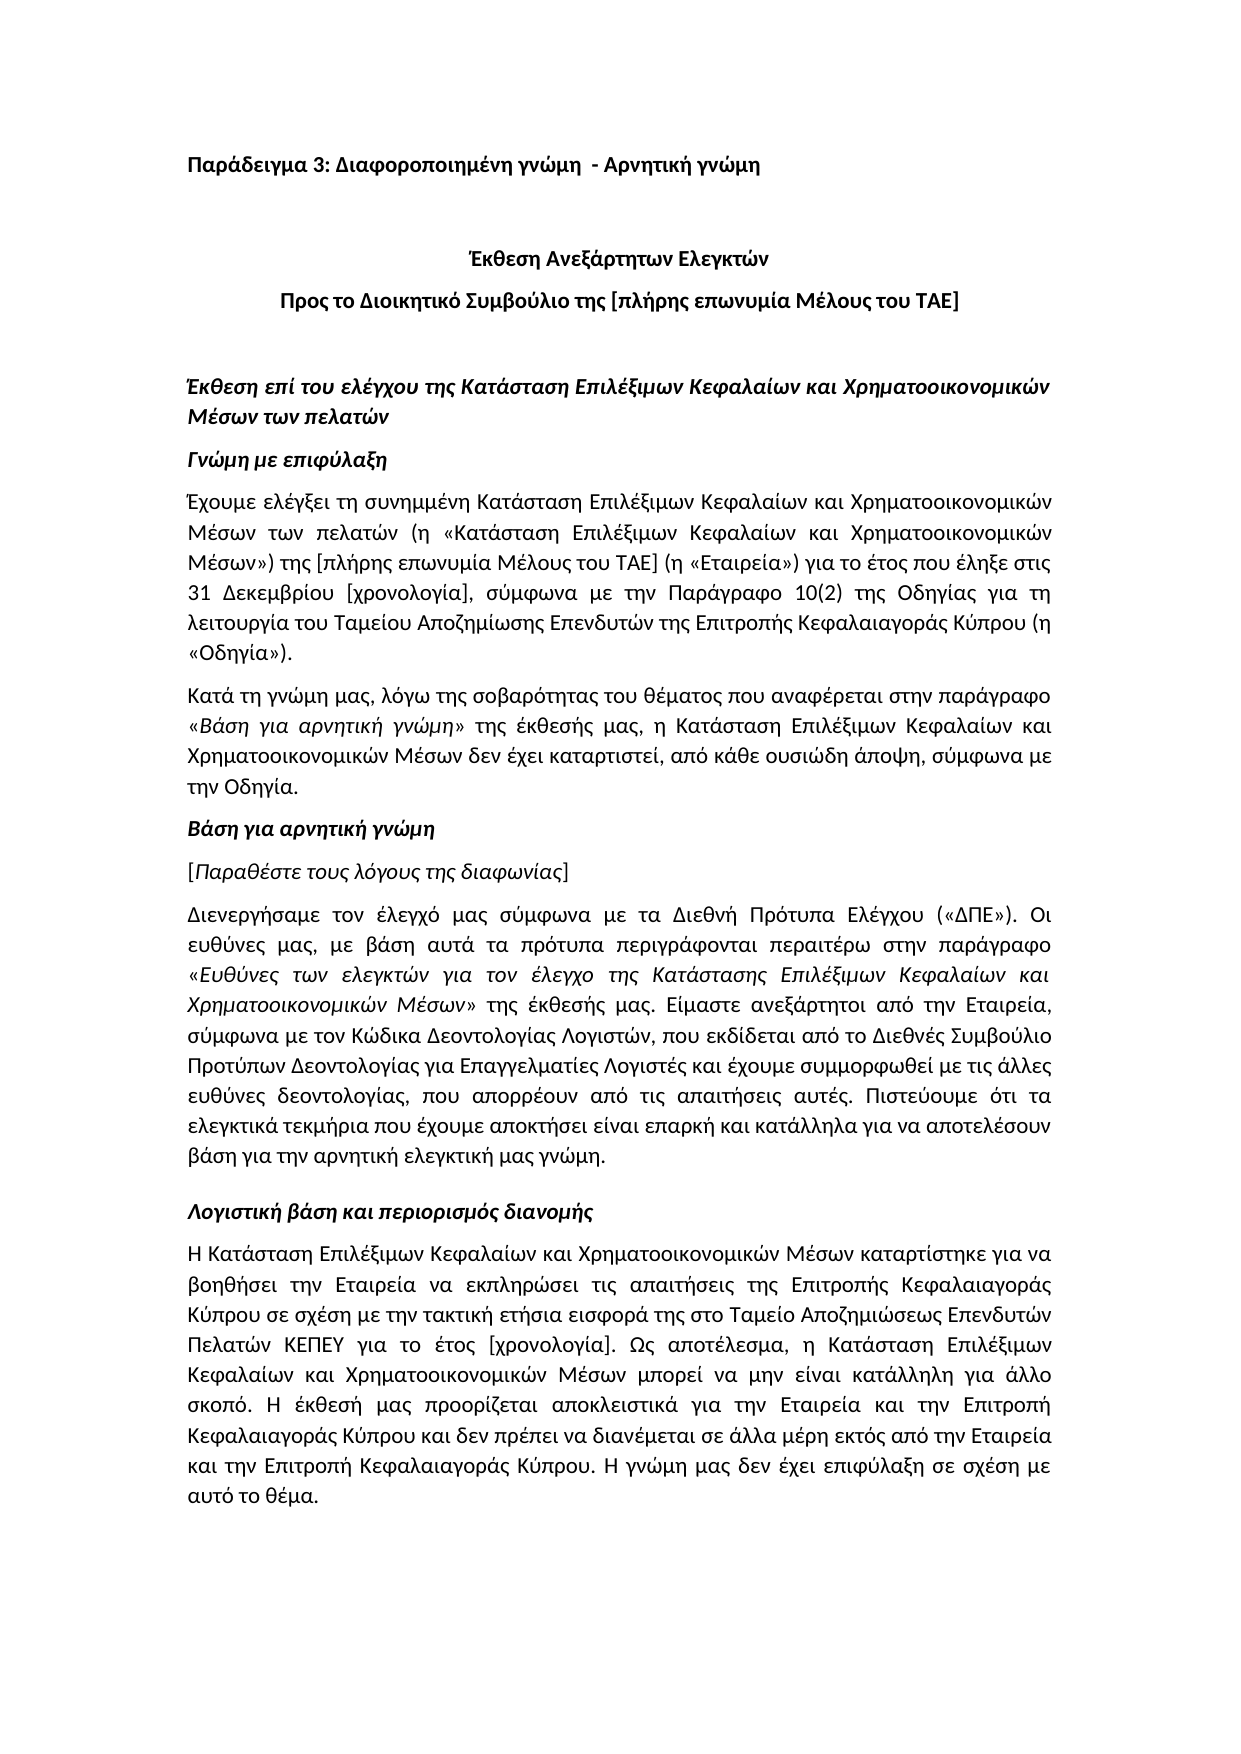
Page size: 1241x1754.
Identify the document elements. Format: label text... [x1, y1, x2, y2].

text Έκθεση επί του ελέγχου της Κατάσταση Επιλέξιμων Κεφαλαίων και Χρηματοοικονομικών Μέσων των πελατών [187, 372, 1053, 430]
text Παράδειγμα 3: Διαφοροποιημένη γνώμη - Αρνητική γνώμη [187, 150, 1053, 178]
text Διενεργήσαμε τον έλεγχό μας σύμφωνα με τα Διεθνή Πρότυπα Ελέγχου («ΔΠΕ»). Οι ευθύνες μας, με βάση αυτά τα πρότυπα περιγράφονται περαιτέρω στην παράγραφο «Ευθύνες των ελεγκτών για τον έλεγχο της Κατάστασης Επιλέξιμων Κεφαλαίων και Χρηματοοικονομικών Μέσων» της έκθεσής μας. Είμαστε ανεξάρτητοι από την Εταιρεία, σύμφωνα με τον Κώδικα Δεοντολογίας Λογιστών, που εκδίδεται από το Διεθνές Συμβούλιο Προτύπων Δεοντολογίας για Επαγγελματίες Λογιστές και έχουμε συμμορφωθεί με τις άλλες ευθύνες δεοντολογίας, που απορρέουν από τις απαιτήσεις αυτές. Πιστεύουμε ότι τα ελεγκτικά τεκμήρια που έχουμε αποκτήσει είναι επαρκή και κατάλληλα για να αποτελέσουν βάση για την αρνητική ελεγκτική μας γνώμη. [187, 900, 1053, 1170]
text Η Κατάσταση Επιλέξιμων Κεφαλαίων και Χρηματοοικονομικών Μέσων καταρτίστηκε για να βοηθήσει την Εταιρεία να εκπληρώσει τις απαιτήσεις της Επιτροπής Κεφαλαιαγοράς Κύπρου σε σχέση με την τακτική ετήσια εισφορά της στο Ταμείο Αποζημιώσεως Επενδυτών Πελατών ΚΕΠΕΥ για το έτος [χρονολογία]. Ως αποτέλεσμα, η Κατάσταση Επιλέξιμων Κεφαλαίων και Χρηματοοικονομικών Μέσων μπορεί να μην είναι κατάλληλη για άλλο σκοπό. Η έκθεσή μας προορίζεται αποκλειστικά για την Εταιρεία και την Επιτροπή Κεφαλαιαγοράς Κύπρου και δεν πρέπει να διανέμεται σε άλλα μέρη εκτός από την Εταιρεία και την Επιτροπή Κεφαλαιαγοράς Κύπρου. Η γνώμη μας δεν έχει επιφύλαξη σε σχέση με αυτό το θέμα. [187, 1239, 1053, 1509]
text Γνώμη με επιφύλαξη [187, 445, 1053, 473]
text Κατά τη γνώμη μας, λόγω της σοβαρότητας του θέματος που αναφέρεται στην παράγραφο «Βάση για αρνητική γνώμη» της έκθεσής μας, η Κατάσταση Επιλέξιμων Κεφαλαίων και Χρηματοοικονομικών Μέσων δεν έχει καταρτιστεί, από κάθε ουσιώδη άποψη, σύμφωνα με την Οδηγία. [187, 681, 1053, 800]
text Λογιστική βάση και περιορισμός διανομής [187, 1197, 1053, 1225]
text Προς το Διοικητικό Συμβούλιο της [πλήρης επωνυμία Μέλους του ΤΑΕ] [187, 286, 1053, 314]
text Έχουμε ελέγξει τη συνημμένη Κατάσταση Επιλέξιμων Κεφαλαίων και Χρηματοοικονομικών Μέσων των πελατών (η «Κατάσταση Επιλέξιμων Κεφαλαίων και Χρηματοοικονομικών Μέσων») της [πλήρης επωνυμία Μέλους του ΤΑΕ] (η «Εταιρεία») για το έτος που έληξε στις 31 Δεκεμβρίου [χρονολογία], σύμφωνα με την Παράγραφο 10(2) της Οδηγίας για τη λειτουργία του Ταμείου Αποζημίωσης Επενδυτών της Επιτροπής Κεφαλαιαγοράς Κύπρου (η «Οδηγία»). [187, 487, 1053, 667]
text Έκθεση Ανεξάρτητων Ελεγκτών [187, 244, 1053, 272]
text [Παραθέστε τους λόγους της διαφωνίας] [187, 857, 1053, 885]
text Βάση για αρνητική γνώμη [187, 814, 1053, 843]
